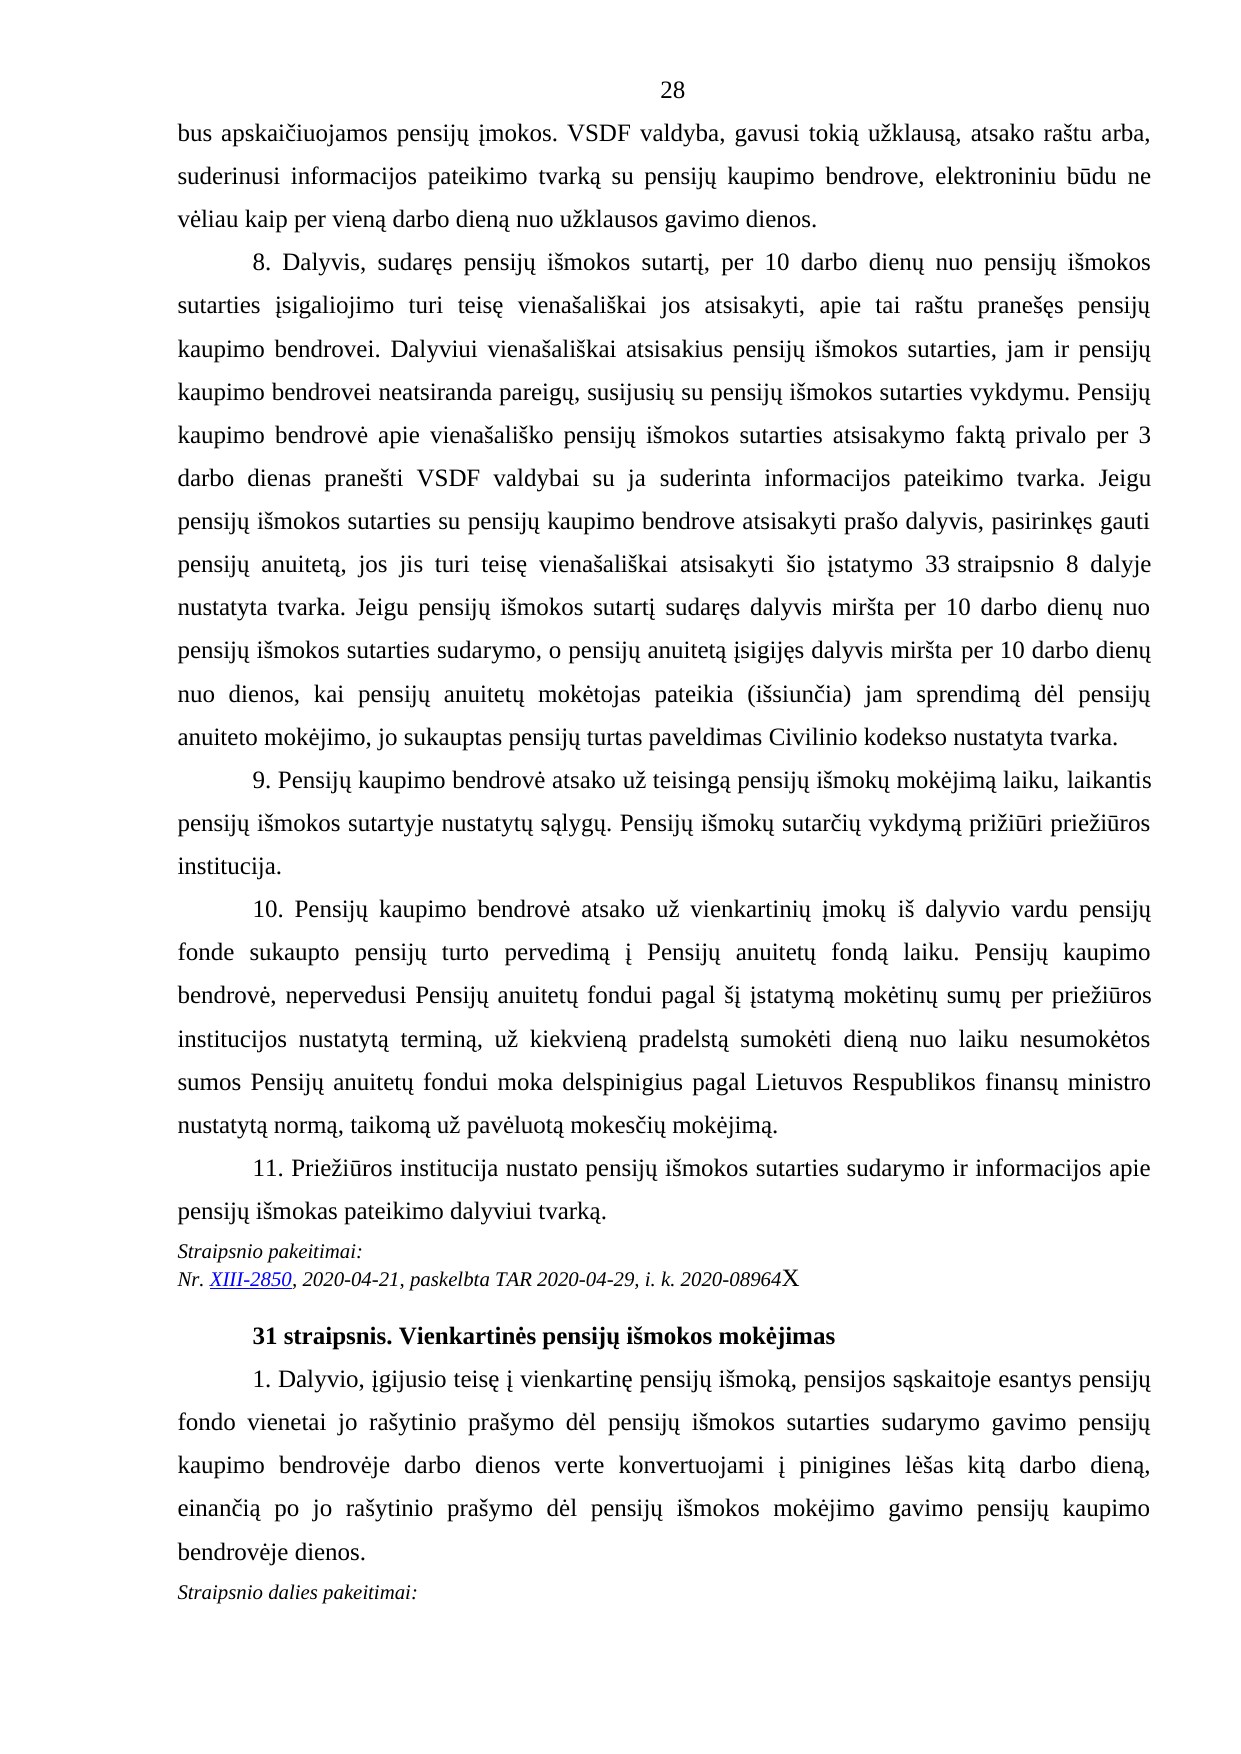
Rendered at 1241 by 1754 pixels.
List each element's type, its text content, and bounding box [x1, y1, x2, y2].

text 10. Pensijų kaupimo bendrovė atsako už vienkartinių įmokų iš dalyvio vardu pensijų fonde sukaupto pensijų turto pervedimą į Pensijų anuitetų fondą laiku. Pensijų kaupimo bendrovė, nepervedusi Pensijų anuitetų fondui pagal šį įstatymą mokėtinų sumų per priežiūros institucijos nustatytą terminą, už kiekvieną pradelstą sumokėti dieną nuo laiku nesumokėtos sumos Pensijų anuitetų fondui moka delspinigius pagal Lietuvos Respublikos finansų ministro nustatytą normą, taikomą už pavėluotą mokesčių mokėjimą. [177, 894, 1152, 1139]
text 11. Priežiūros institucija nustato pensijų išmokos sutarties sudarymo ir informacijos apie pensijų išmokas pateikimo dalyviui tvarką. [177, 1153, 1152, 1225]
text 9. Pensijų kaupimo bendrovė atsako už teisingą pensijų išmokų mokėjimą laiku, laikantis pensijų išmokos sutartyje nustatytų sąlygų. Pensijų išmokų sutarčių vykdymą prižiūri priežiūros institucija. [177, 765, 1152, 880]
text 1. Dalyvio, įgijusio teisę į vienkartinę pensijų išmoką, pensijos sąskaitoje esantys pensijų fondo vienetai jo rašytinio prašymo dėl pensijų išmokos sutarties sudarymo gavimo pensijų kaupimo bendrovėje darbo dienos verte konvertuojami į pinigines lėšas kitą darbo dieną, einančią po jo rašytinio prašymo dėl pensijų išmokos mokėjimo gavimo pensijų kaupimo bendrovėje dienos. [177, 1364, 1152, 1565]
text 31 straipsnis. Vienkartinės pensijų išmokos mokėjimas [177, 1321, 1152, 1350]
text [177, 118, 1152, 233]
text 8. Dalyvis, sudaręs pensijų išmokos sutartį, per 10 darbo dienų nuo pensijų išmokos sutarties įsigaliojimo turi teisę vienašališkai jos atsisakyti, apie tai raštu pranešęs pensijų kaupimo bendrovei. Dalyviui vienašališkai atsisakius pensijų išmokos sutarties, jam ir pensijų kaupimo bendrovei neatsiranda pareigų, susijusių su pensijų išmokos sutarties vykdymu. Pensijų kaupimo bendrovė apie vienašališko pensijų išmokos sutarties atsisakymo faktą privalo per 3 darbo dienas pranešti VSDF valdybai su ja suderinta informacijos pateikimo tvarka. Jeigu pensijų išmokos sutarties su pensijų kaupimo bendrove atsisakyti prašo dalyvis, pasirinkęs gauti pensijų anuitetą, jos jis turi teisę vienašališkai atsisakyti šio įstatymo 33 straipsnio 8 dalyje nustatyta tvarka. Jeigu pensijų išmokos sutartį sudaręs dalyvis miršta per 10 darbo dienų nuo pensijų išmokos sutarties sudarymo, o pensijų anuitetą įsigijęs dalyvis miršta per 10 darbo dienų nuo dienos, kai pensijų anuitetų mokėtojas pateikia (išsiunčia) jam sprendimą dėl pensijų anuiteto mokėjimo, jo sukauptas pensijų turtas paveldimas Civilinio kodekso nustatyta tvarka. [177, 247, 1152, 751]
